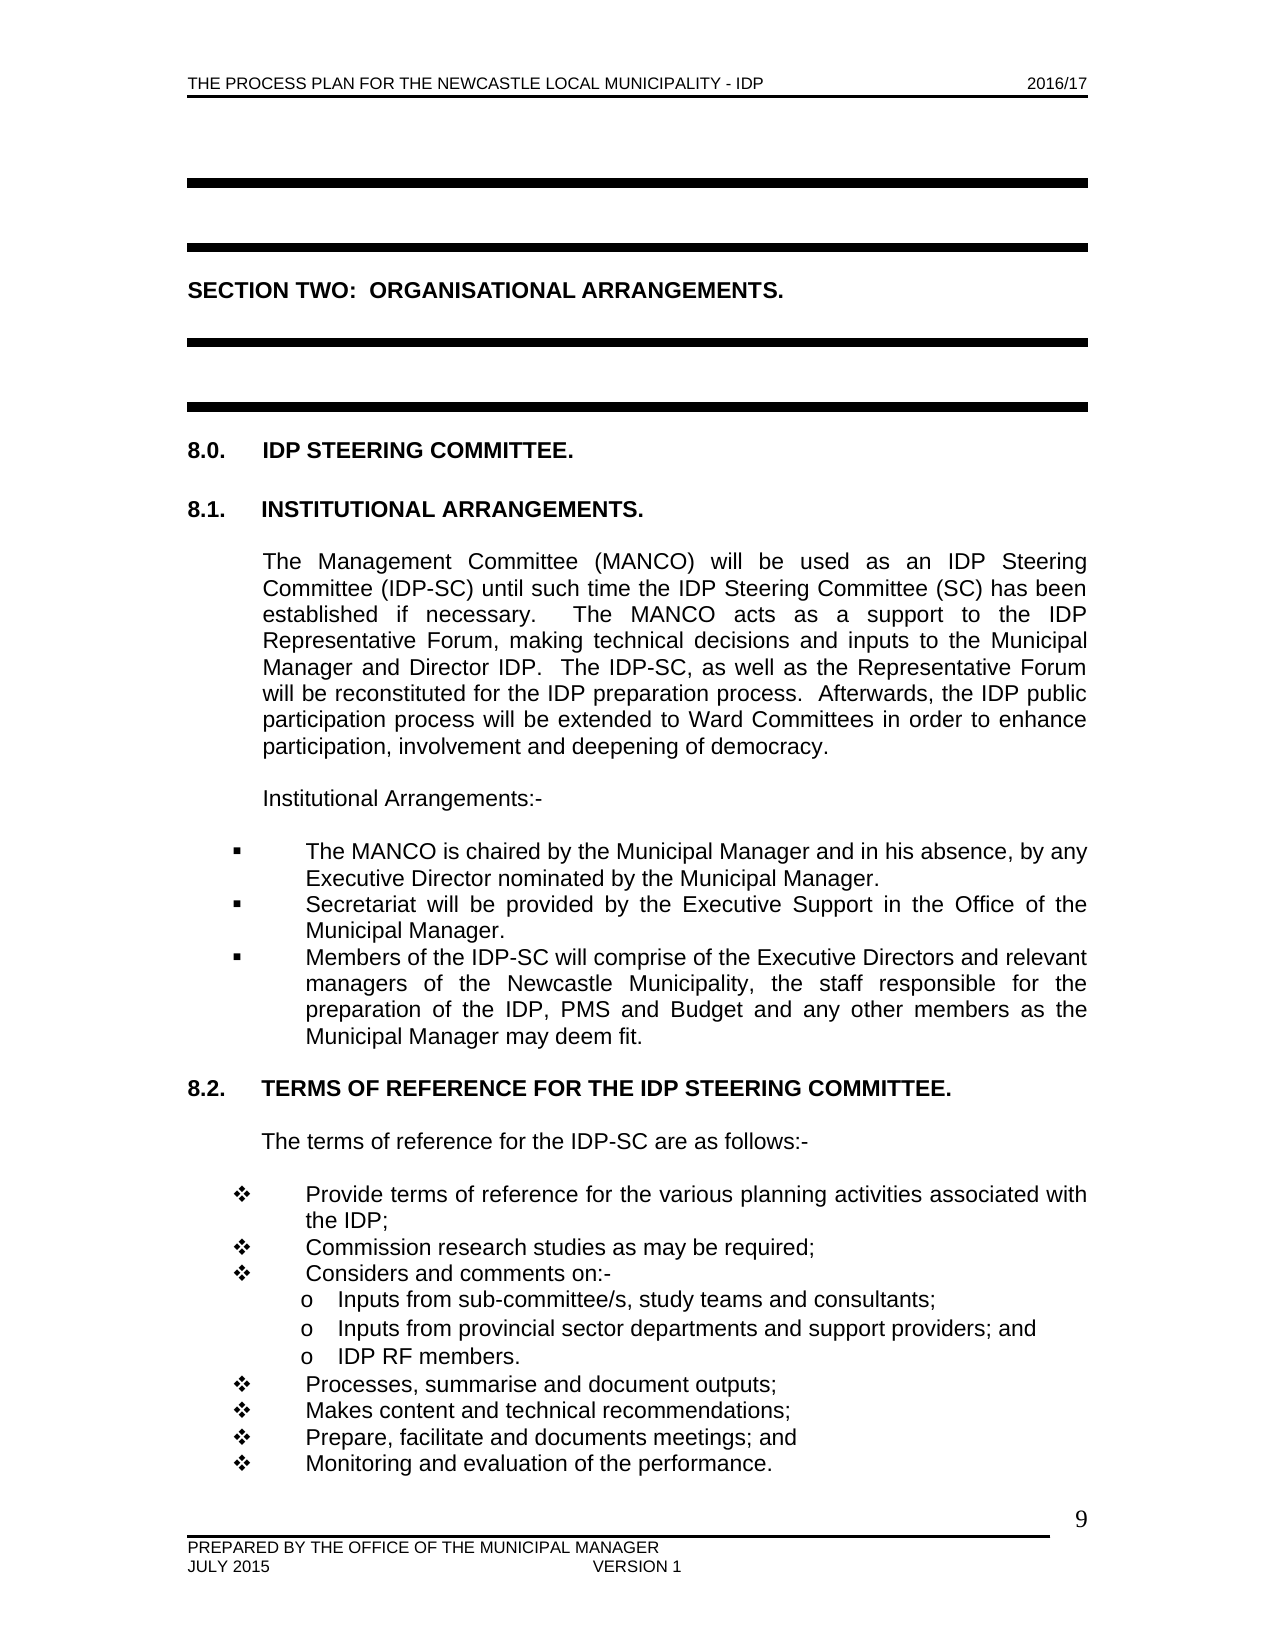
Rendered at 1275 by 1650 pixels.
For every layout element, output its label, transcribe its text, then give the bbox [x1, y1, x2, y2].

list Inputs from provincial sector departments and support providers; and [300, 1314, 1088, 1343]
list Monitoring and evaluation of the performance. [232, 1450, 1088, 1477]
subtitle IDP STEERING COMMITTEE. [187, 437, 1088, 463]
list TERMS OF REFERENCE FOR THE IDP STEERING COMMITTEE. [187, 1075, 1088, 1102]
subtitle SECTION TWO: ORGANISATIONAL ARRANGEMENTS. [187, 277, 1088, 303]
list Commission research studies as may be required; [232, 1233, 1088, 1260]
list Prepare, facilitate and documents meetings; and [232, 1424, 1088, 1450]
list Considers and comments on:- [232, 1260, 1088, 1286]
list Processes, summarise and document outputs; [232, 1371, 1088, 1397]
list INSTITUTIONAL ARRANGEMENTS. [187, 496, 1088, 522]
list Provide terms of reference for the various planning activities associated with the IDP; [232, 1181, 1088, 1233]
list Secretariat will be provided by the Executive Support in the Office of the Municipal Manager. [232, 891, 1088, 943]
list The MANCO is chaired by the Municipal Manager and in his absence, by any Executive Director nominated by the Municipal Manager. [232, 838, 1088, 891]
text The terms of reference for the IDP-SC are as follows:- [261, 1128, 1088, 1154]
list Inputs from sub-committee/s, study teams and consultants; [300, 1286, 1088, 1314]
list Members of the IDP-SC will comprise of the Executive Directors and relevant managers of the Newcastle Municipality, the staff responsible for the preparation of the IDP, PMS and Budget and any other members as the Municipal Manager may deem fit. [232, 943, 1088, 1049]
text The Management Committee (MANCO) will be used as an IDP Steering Committee (IDP-SC) until such time the IDP Steering Committee (SC) has been established if necessary. The MANCO acts as a support to the IDP Representative Forum, making technical decisions and inputs to the Municipal Manager and Director IDP. The IDP-SC, as well as the Representative Forum will be reconstituted for the IDP preparation process. Afterwards, the IDP public participation process will be extended to Ward Committees in order to enhance participation, involvement and deepening of democracy. [262, 548, 1088, 759]
text Institutional Arrangements:- [262, 785, 1088, 812]
list IDP RF members. [300, 1343, 1088, 1371]
list Makes content and technical recommendations; [232, 1397, 1088, 1424]
